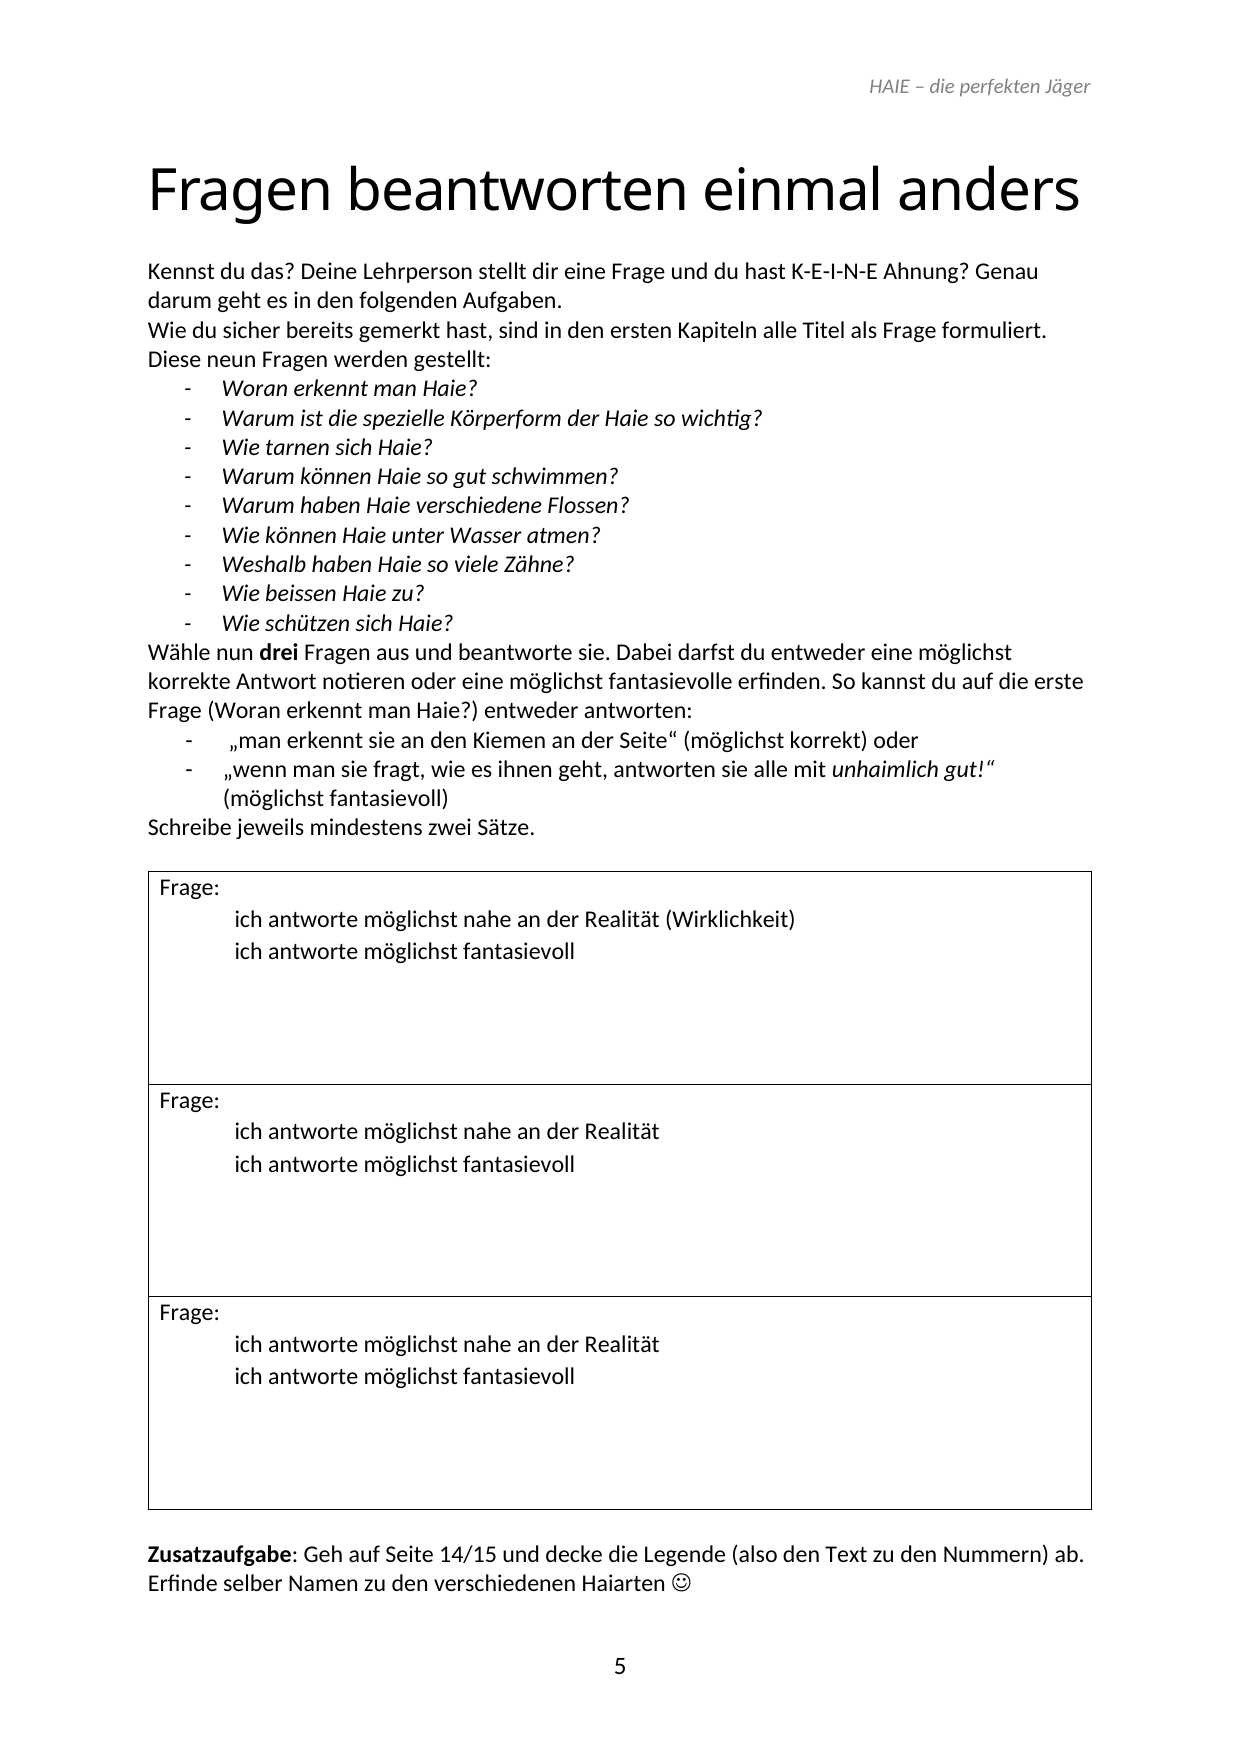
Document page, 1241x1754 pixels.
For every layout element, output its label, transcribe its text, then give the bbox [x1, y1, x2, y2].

text Wie du sicher bereits gemerkt hast, sind in den ersten Kapiteln alle Titel als Frage formuliert. Diese neun Fragen werden gestellt: [148, 315, 1093, 373]
text Wähle nun drei Fragen aus und beantworte sie. Dabei darfst du entweder eine möglichst korrekte Antwort notieren oder eine möglichst fantasievolle erfinden. So kannst du auf die erste Frage (Woran erkennt man Haie?) entweder antworten: [148, 637, 1093, 725]
list Woran erkennt man Haie? [184, 373, 1086, 403]
text Schreibe jeweils mindestens zwei Sätze. [148, 812, 1093, 842]
list Warum haben Haie verschiedene Flossen? [184, 491, 1086, 520]
list „man erkennt sie an den Kiemen an der Seite“ (möglichst korrekt) oder [185, 725, 1093, 754]
list Warum können Haie so gut schwimmen? [184, 461, 1086, 491]
list Wie beissen Haie zu? [184, 578, 1086, 608]
list Wie können Haie unter Wasser atmen? [184, 520, 1086, 549]
text Zusatzaufgabe: Geh auf Seite 14/15 und decke die Legende (also den Text zu den Nummern) ab. Erfinde selber Namen zu den verschiedenen Haiarten [148, 1539, 1093, 1598]
list Warum ist die spezielle Körperform der Haie so wichtig? [184, 403, 1086, 432]
table_header Frage: ich antworte möglichst nahe an der Realität (Wirklichkeit) ich antworte möglichst fantasievoll [149, 872, 1091, 1084]
table_cell Frage: ich antworte möglichst nahe an der Realität ich antworte möglichst fantasievoll [149, 1297, 1091, 1509]
list Wie schützen sich Haie? [184, 608, 1086, 637]
table_cell Frage: ich antworte möglichst nahe an der Realität ich antworte möglichst fantasievoll [149, 1085, 1091, 1296]
list Weshalb haben Haie so viele Zähne? [184, 549, 1086, 578]
text Kennst du das? Deine Lehrperson stellt dir eine Frage und du hast K-E-I-N-E Ahnung? Genau darum geht es in den folgenden Aufgaben. [148, 256, 1093, 315]
title Fragen beantworten einmal anders [148, 148, 1093, 227]
list „wenn man sie fragt, wie es ihnen geht, antworten sie alle mit unhaimlich gut!“ (möglichst fantasievoll) [185, 754, 1093, 812]
list Wie tarnen sich Haie? [184, 432, 1086, 461]
